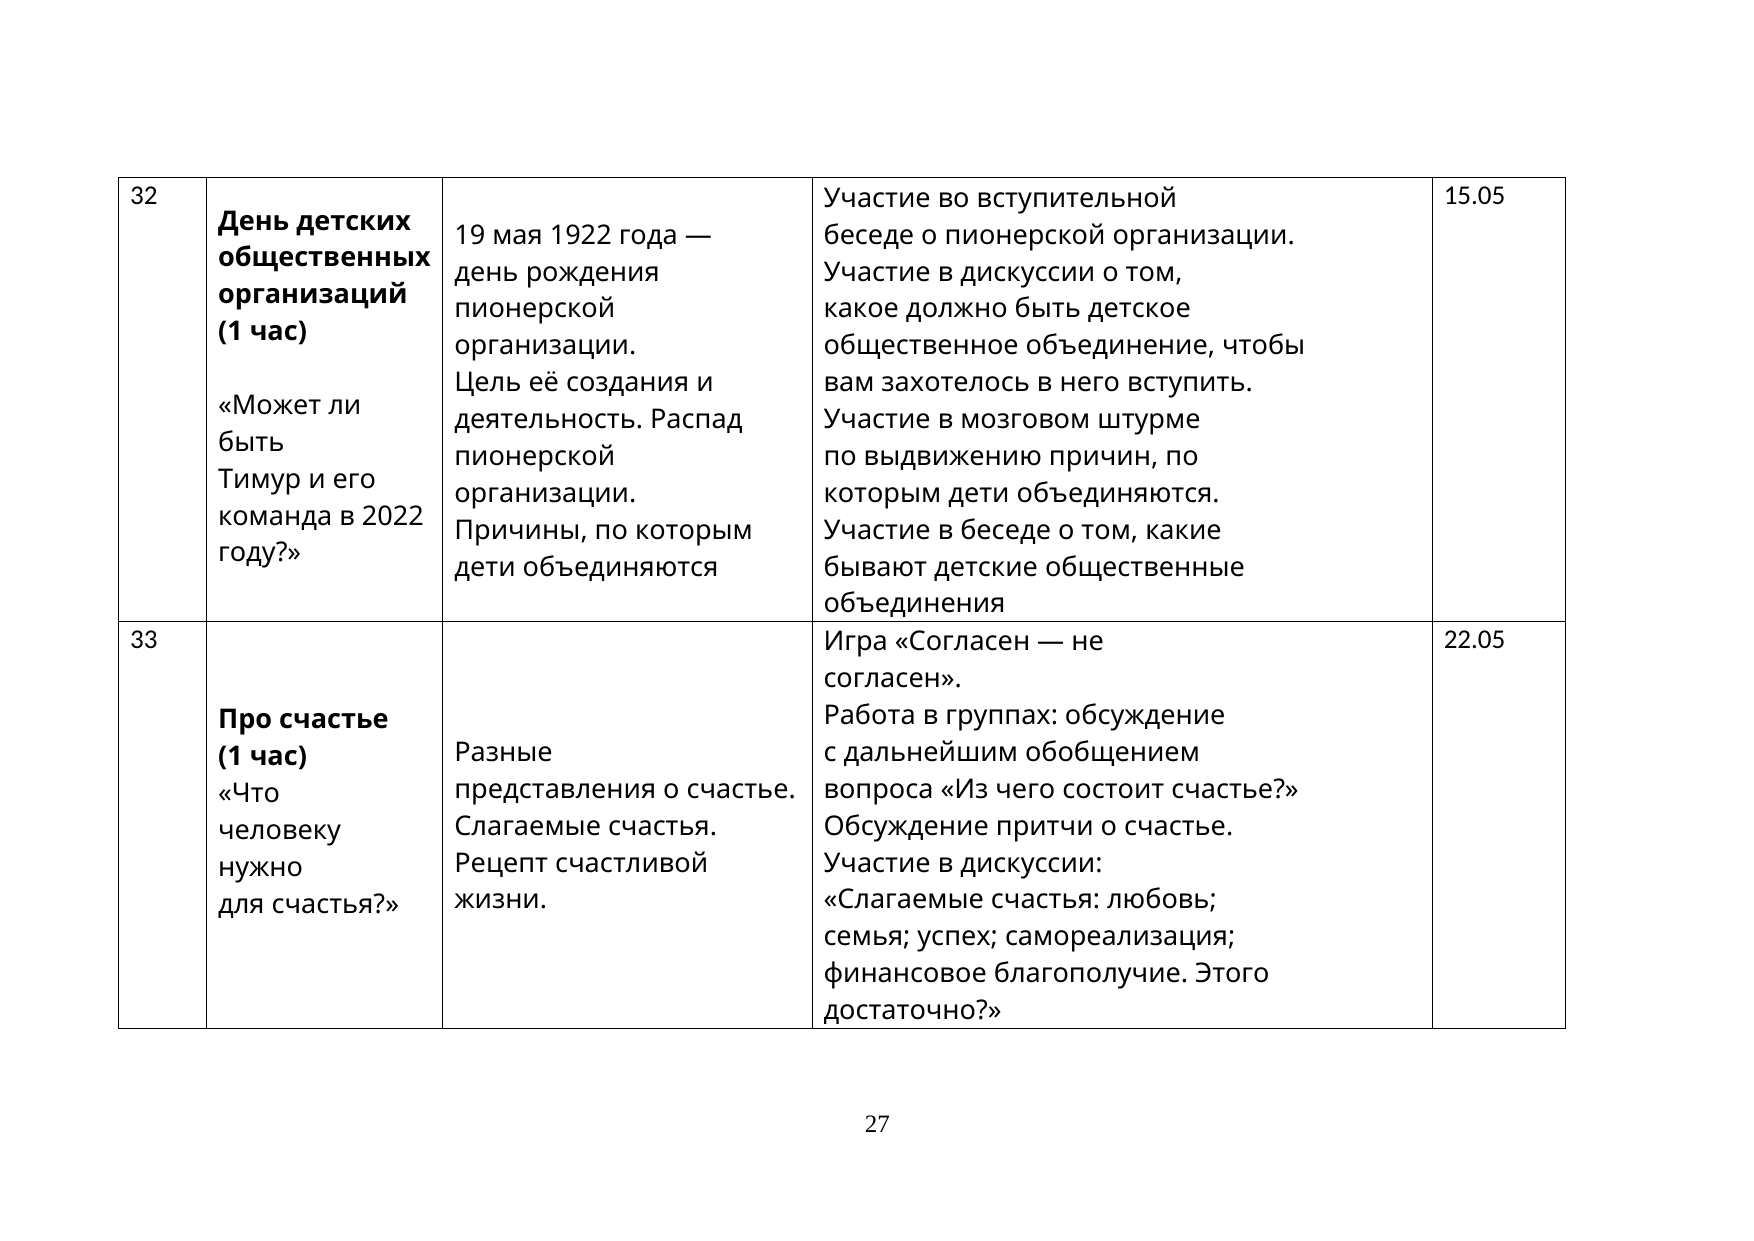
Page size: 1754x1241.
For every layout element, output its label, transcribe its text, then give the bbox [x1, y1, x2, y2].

table_cell 33 [119, 622, 206, 1027]
table_cell 22.05 [1433, 622, 1565, 1027]
table_cell 19 мая 1922 года — день рождения пионерской организации. Цель её создания и деятельность. Распад пионерской организации. Причины, по которым дети объединяются [443, 178, 812, 621]
table_cell 15.05 [1433, 178, 1565, 621]
table_cell Про счастье (1 час) «Что человеку нужно для счастья?» [207, 622, 442, 1027]
table_cell Разные представления о счастье. Слагаемые счастья. Рецепт счастливой жизни. [443, 622, 812, 1027]
table_cell Игра «Согласен — не согласен». Работа в группах: обсуждение с дальнейшим обобщением вопроса «Из чего состоит счастье?» Обсуждение притчи о счастье. Участие в дискуссии: «Слагаемые счастья: любовь; семья; успех; самореализация; финансовое благополучие. Этого достаточно?» [813, 622, 1432, 1027]
table_cell Участие во вступительной беседе о пионерской организации. Участие в дискуссии о том, какое должно быть детское общественное объединение, чтобы вам захотелось в него вступить. Участие в мозговом штурме по выдвижению причин, по которым дети объединяются. Участие в беседе о том, какие бывают детские общественные объединения [813, 178, 1432, 621]
table_cell День детских общественных организаций (1 час) «Может ли быть Тимур и его команда в 2022 году?» [207, 178, 442, 621]
table_cell 32 [119, 178, 206, 621]
